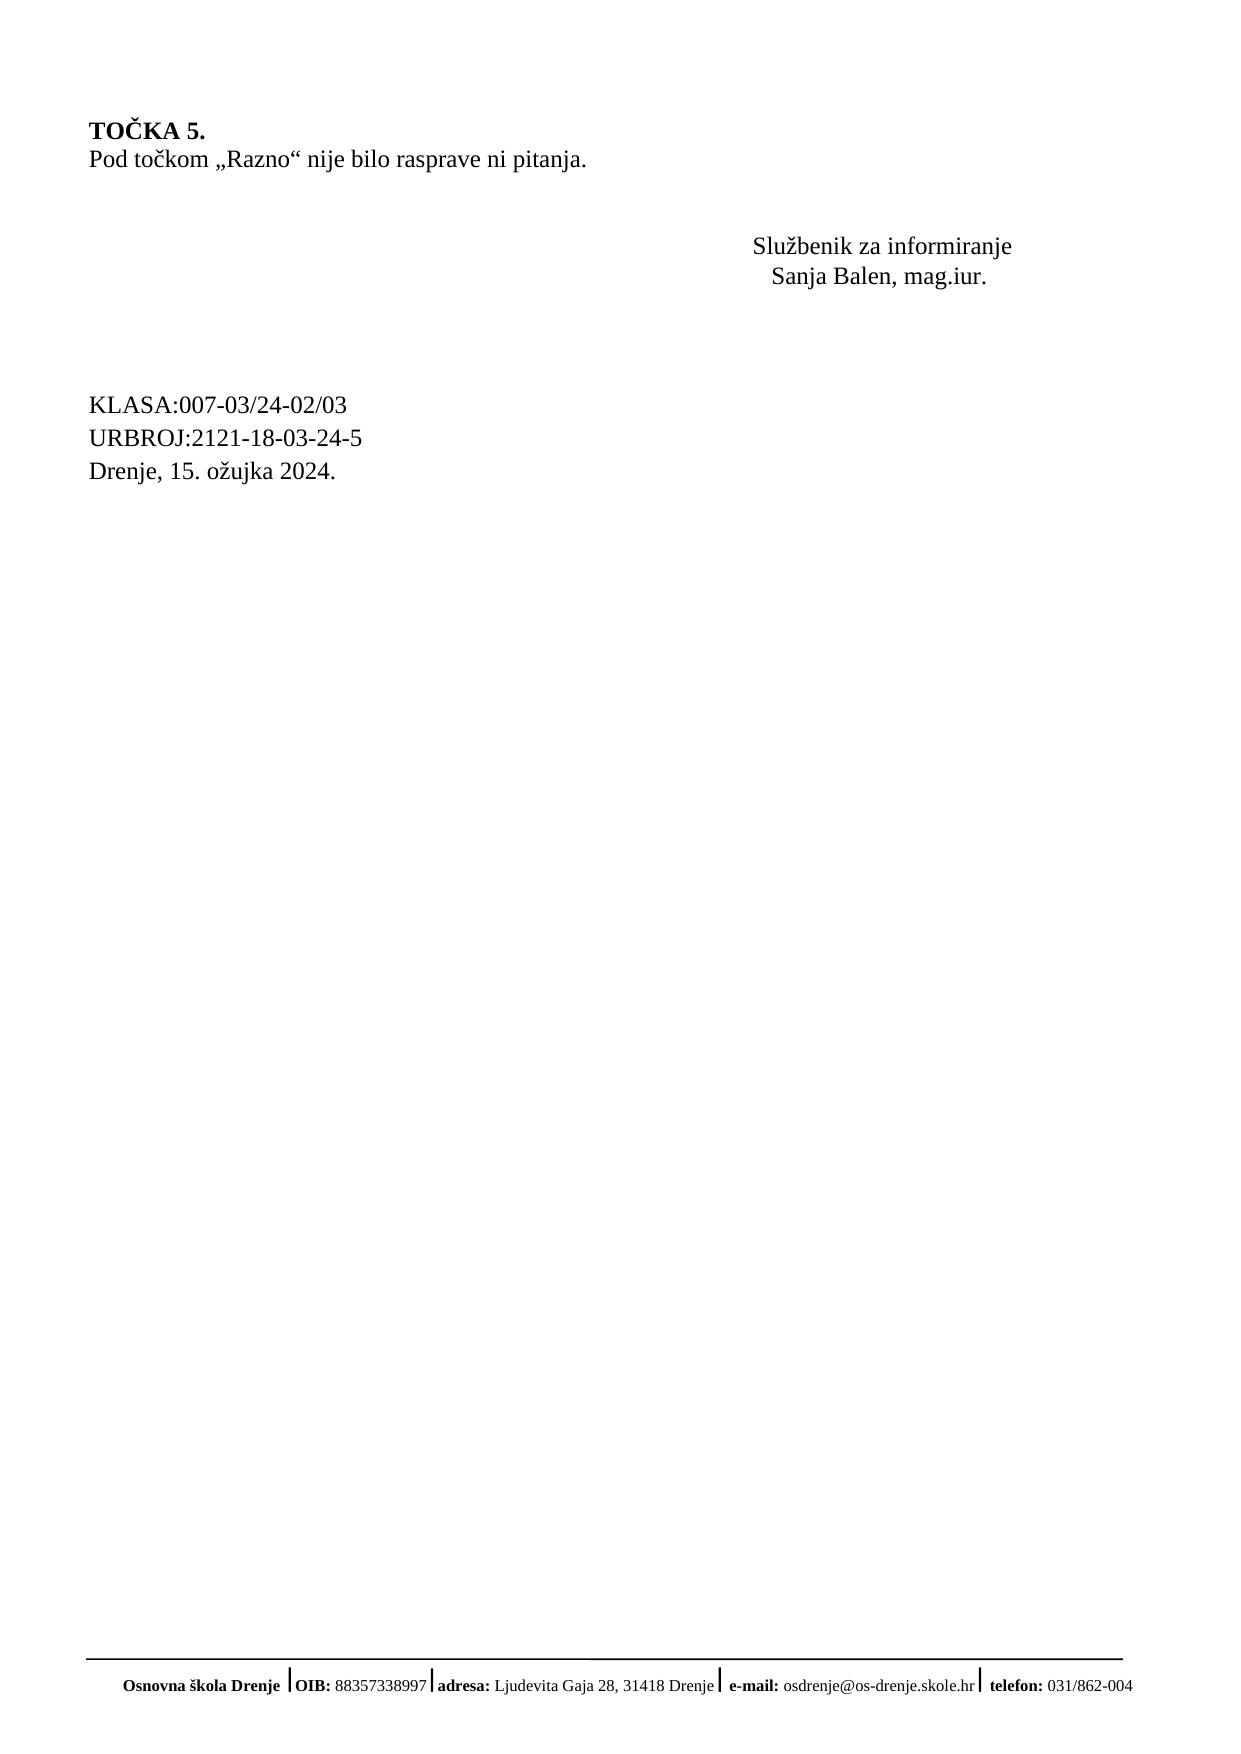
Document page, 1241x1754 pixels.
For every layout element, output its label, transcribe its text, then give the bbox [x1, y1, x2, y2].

text Sanja Balen, mag.iur. [89, 261, 1108, 290]
text Službenik za informiranje [89, 231, 1108, 259]
picture [430, 1668, 434, 1692]
text Drenje, 15. ožujka 2024. [89, 456, 1167, 485]
text Pod točkom „Razno“ nije bilo rasprave ni pitanja. [89, 144, 1167, 173]
text KLASA:007-03/24-02/03 [89, 390, 1167, 419]
text URBROJ:2121-18-03-24-5 [89, 423, 1167, 452]
text TOČKA 5. [89, 116, 1167, 144]
picture [978, 1667, 982, 1692]
